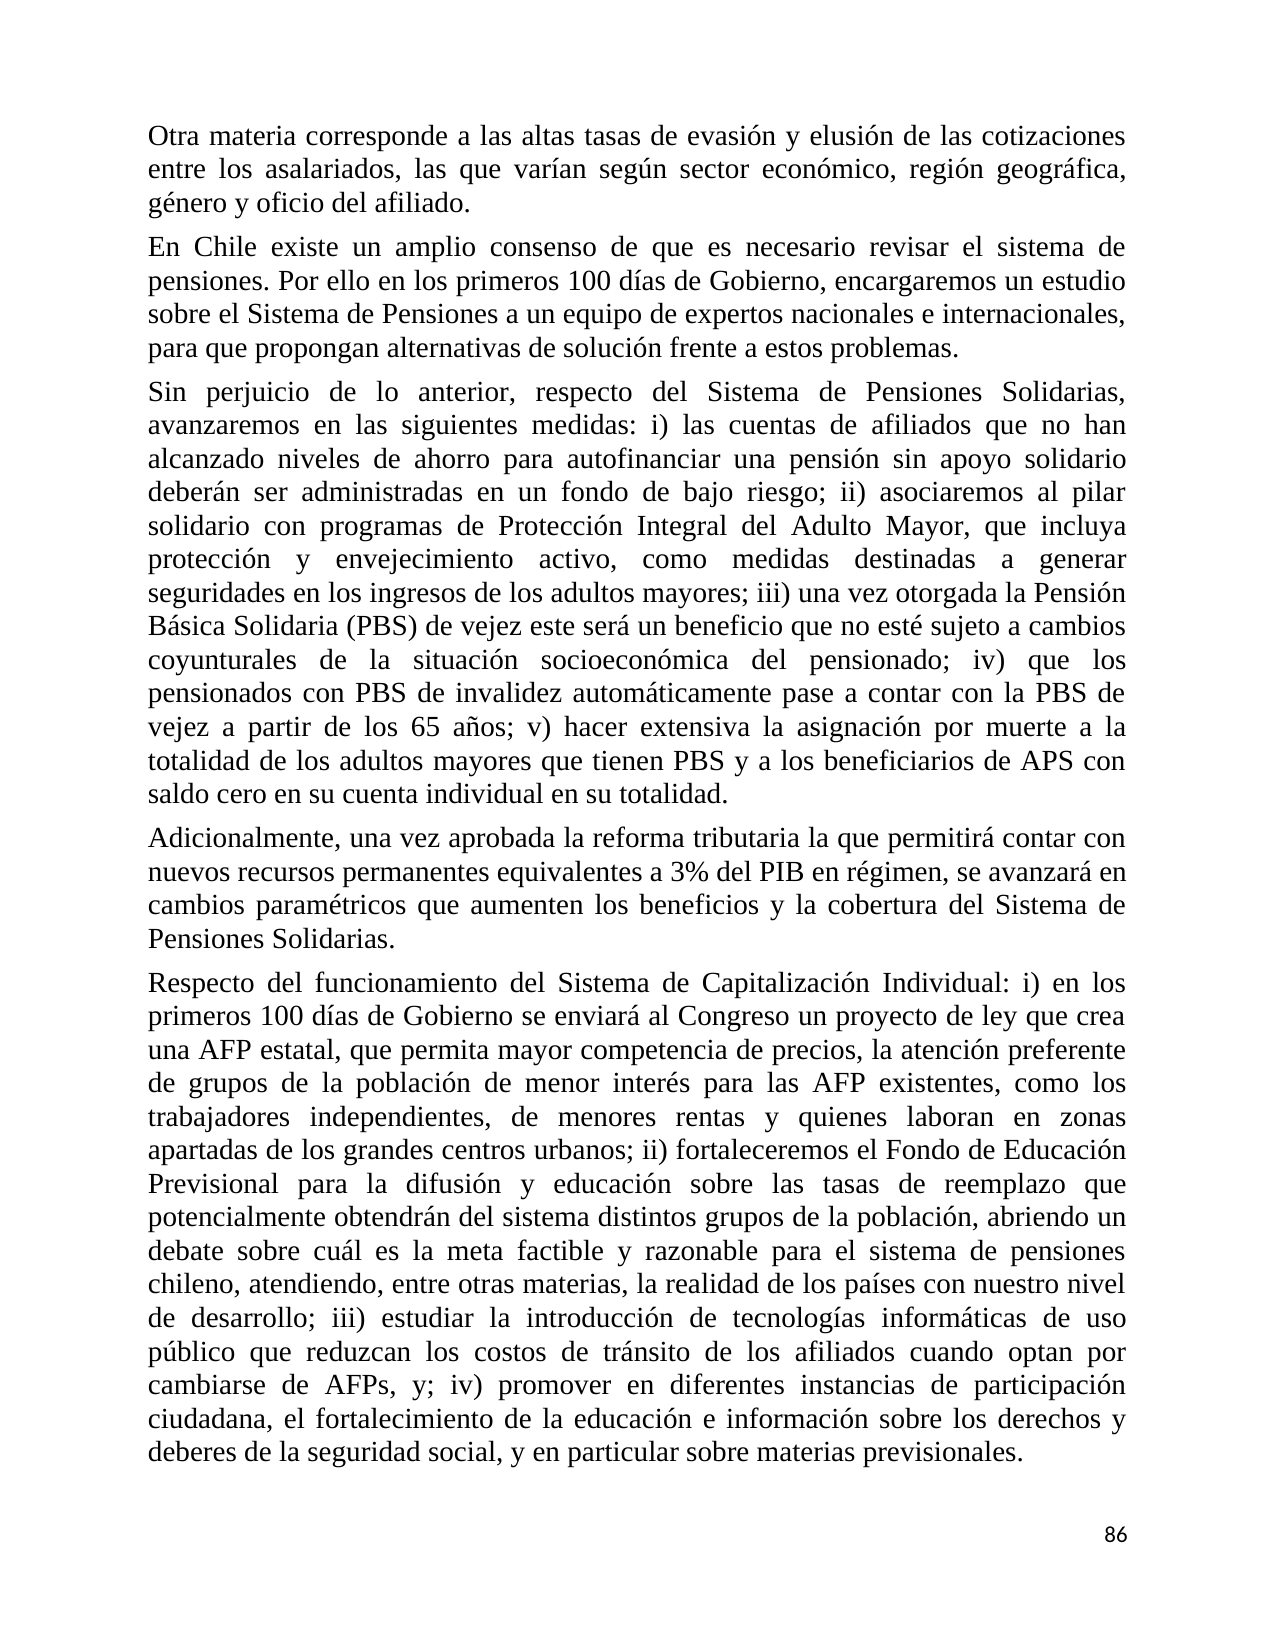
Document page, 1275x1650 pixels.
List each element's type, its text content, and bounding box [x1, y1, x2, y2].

text Otra materia corresponde a las altas tasas de evasión y elusión de las cotizaciones entre los asalariados, las que varían según sector económico, región geográfica, género y oficio del afiliado. [148, 118, 1127, 219]
text Respecto del funcionamiento del Sistema de Capitalización Individual: i) en los primeros 100 días de Gobierno se enviará al Congreso un proyecto de ley que crea una AFP estatal, que permita mayor competencia de precios, la atención preferente de grupos de la población de menor interés para las AFP existentes, como los trabajadores independientes, de menores rentas y quienes laboran en zonas apartadas de los grandes centros urbanos; ii) fortaleceremos el Fondo de Educación Previsional para la difusión y educación sobre las tasas de reemplazo que potencialmente obtendrán del sistema distintos grupos de la población, abriendo un debate sobre cuál es la meta factible y razonable para el sistema de pensiones chileno, atendiendo, entre otras materias, la realidad de los países con nuestro nivel de desarrollo; iii) estudiar la introducción de tecnologías informáticas de uso público que reduzcan los costos de tránsito de los afiliados cuando optan por cambiarse de AFPs, y; iv) promover en diferentes instancias de participación ciudadana, el fortalecimiento de la educación e información sobre los derechos y deberes de la seguridad social, y en particular sobre materias previsionales. [148, 965, 1127, 1468]
text Adicionalmente, una vez aprobada la reforma tributaria la que permitirá contar con nuevos recursos permanentes equivalentes a 3% del PIB en régimen, se avanzará en cambios paramétricos que aumenten los beneficios y la cobertura del Sistema de Pensiones Solidarias. [148, 820, 1127, 954]
text Sin perjuicio de lo anterior, respecto del Sistema de Pensiones Solidarias, avanzaremos en las siguientes medidas: i) las cuentas de afiliados que no han alcanzado niveles de ahorro para autofinanciar una pensión sin apoyo solidario deberán ser administradas en un fondo de bajo riesgo; ii) asociaremos al pilar solidario con programas de Protección Integral del Adulto Mayor, que incluya protección y envejecimiento activo, como medidas destinadas a generar seguridades en los ingresos de los adultos mayores; iii) una vez otorgada la Pensión Básica Solidaria (PBS) de vejez este será un beneficio que no esté sujeto a cambios coyunturales de la situación socioeconómica del pensionado; iv) que los pensionados con PBS de invalidez automáticamente pase a contar con la PBS de vejez a partir de los 65 años; v) hacer extensiva la asignación por muerte a la totalidad de los adultos mayores que tienen PBS y a los beneficiarios de APS con saldo cero en su cuenta individual en su totalidad. [148, 374, 1127, 810]
text En Chile existe un amplio consenso de que es necesario revisar el sistema de pensiones. Por ello en los primeros 100 días de Gobierno, encargaremos un estudio sobre el Sistema de Pensiones a un equipo de expertos nacionales e internacionales, para que propongan alternativas de solución frente a estos problemas. [148, 229, 1127, 363]
